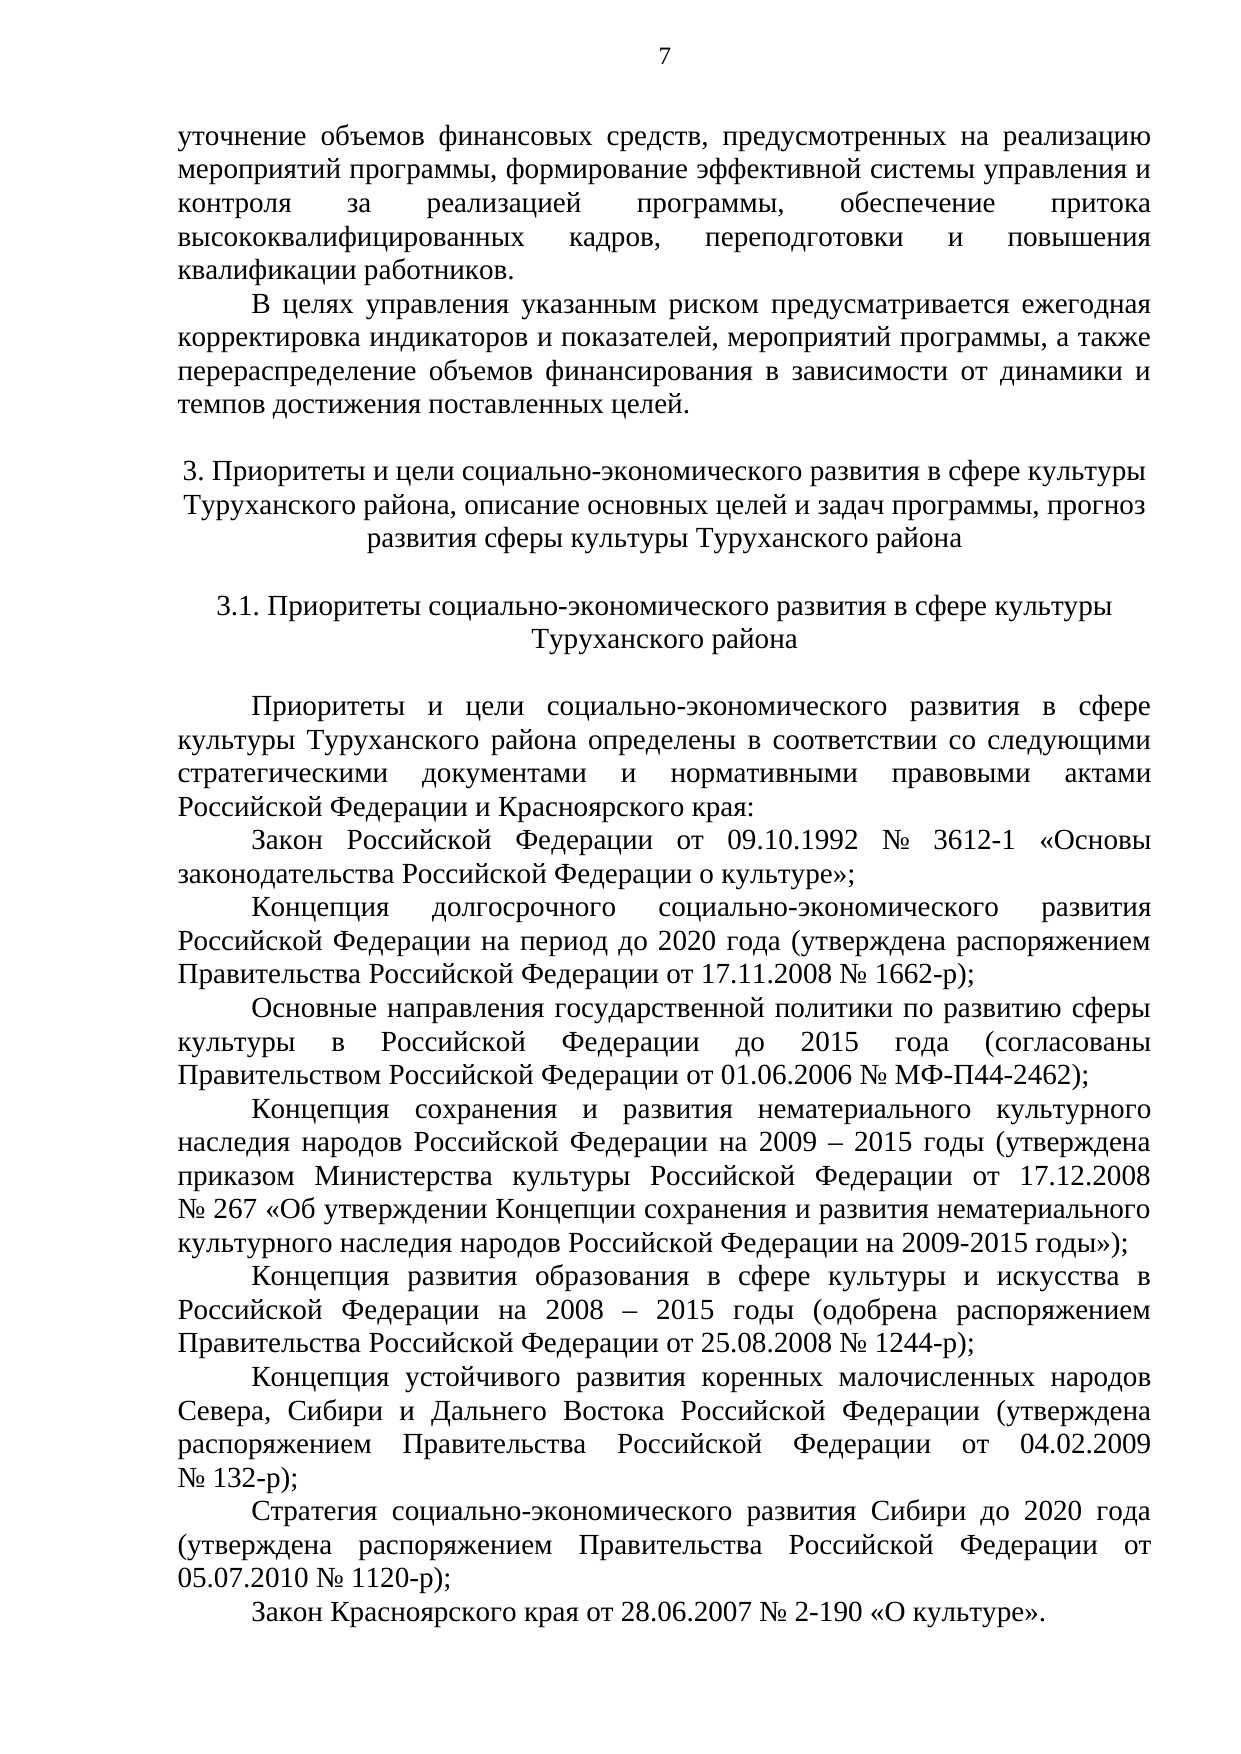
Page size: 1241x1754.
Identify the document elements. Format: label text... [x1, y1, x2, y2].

text Концепция развития образования в сфере культуры и искусства в Российской Федерации на 2008 – 2015 годы (одобрена распоряжением Правительства Российской Федерации от 25.08.2008 № 1244-р); [177, 1258, 1152, 1359]
text Концепция сохранения и развития нематериального культурного наследия народов Российской Федерации на 2009 – 2015 годы (утверждена приказом Министерства культуры Российской Федерации от 17.12.2008 № 267 «Об утверждении Концепции сохранения и развития нематериального культурного наследия народов Российской Федерации на 2009-2015 годы»); [177, 1091, 1152, 1258]
text Концепция долгосрочного социально-экономического развития Российской Федерации на период до 2020 года (утверждена распоряжением Правительства Российской Федерации от 17.11.2008 № 1662-р); [177, 889, 1152, 990]
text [177, 118, 1152, 286]
text Стратегия социально-экономического развития Сибири до 2020 года (утверждена распоряжением Правительства Российской Федерации от 05.07.2010 № 1120-р); [177, 1493, 1152, 1594]
text 3.1. Приоритеты социально-экономического развития в сфере культуры Туруханского района [177, 588, 1152, 655]
text Закон Красноярского края от 28.06.2007 № 2-190 «О культуре». [177, 1594, 1152, 1627]
text Закон Российской Федерации от 09.10.1992 № 3612-1 «Основы законодательства Российской Федерации о культуре»; [177, 822, 1152, 889]
text Приоритеты и цели социально-экономического развития в сфере культуры Туруханского района определены в соответствии со следующими стратегическими документами и нормативными правовыми актами Российской Федерации и Красноярского края: [177, 688, 1152, 822]
text Основные направления государственной политики по развитию сферы культуры в Российской Федерации до 2015 года (согласованы Правительством Российской Федерации от 01.06.2006 № МФ-П44-2462); [177, 990, 1152, 1091]
text В целях управления указанным риском предусматривается ежегодная корректировка индикаторов и показателей, мероприятий программы, а также перераспределение объемов финансирования в зависимости от динамики и темпов достижения поставленных целей. [177, 286, 1152, 420]
text Концепция устойчивого развития коренных малочисленных народов Севера, Сибири и Дальнего Востока Российской Федерации (утверждена распоряжением Правительства Российской Федерации от 04.02.2009 № 132-р); [177, 1359, 1152, 1493]
text 3. Приоритеты и цели социально-экономического развития в сфере культуры Туруханского района, описание основных целей и задач программы, прогноз развития сферы культуры Туруханского района [177, 453, 1152, 554]
